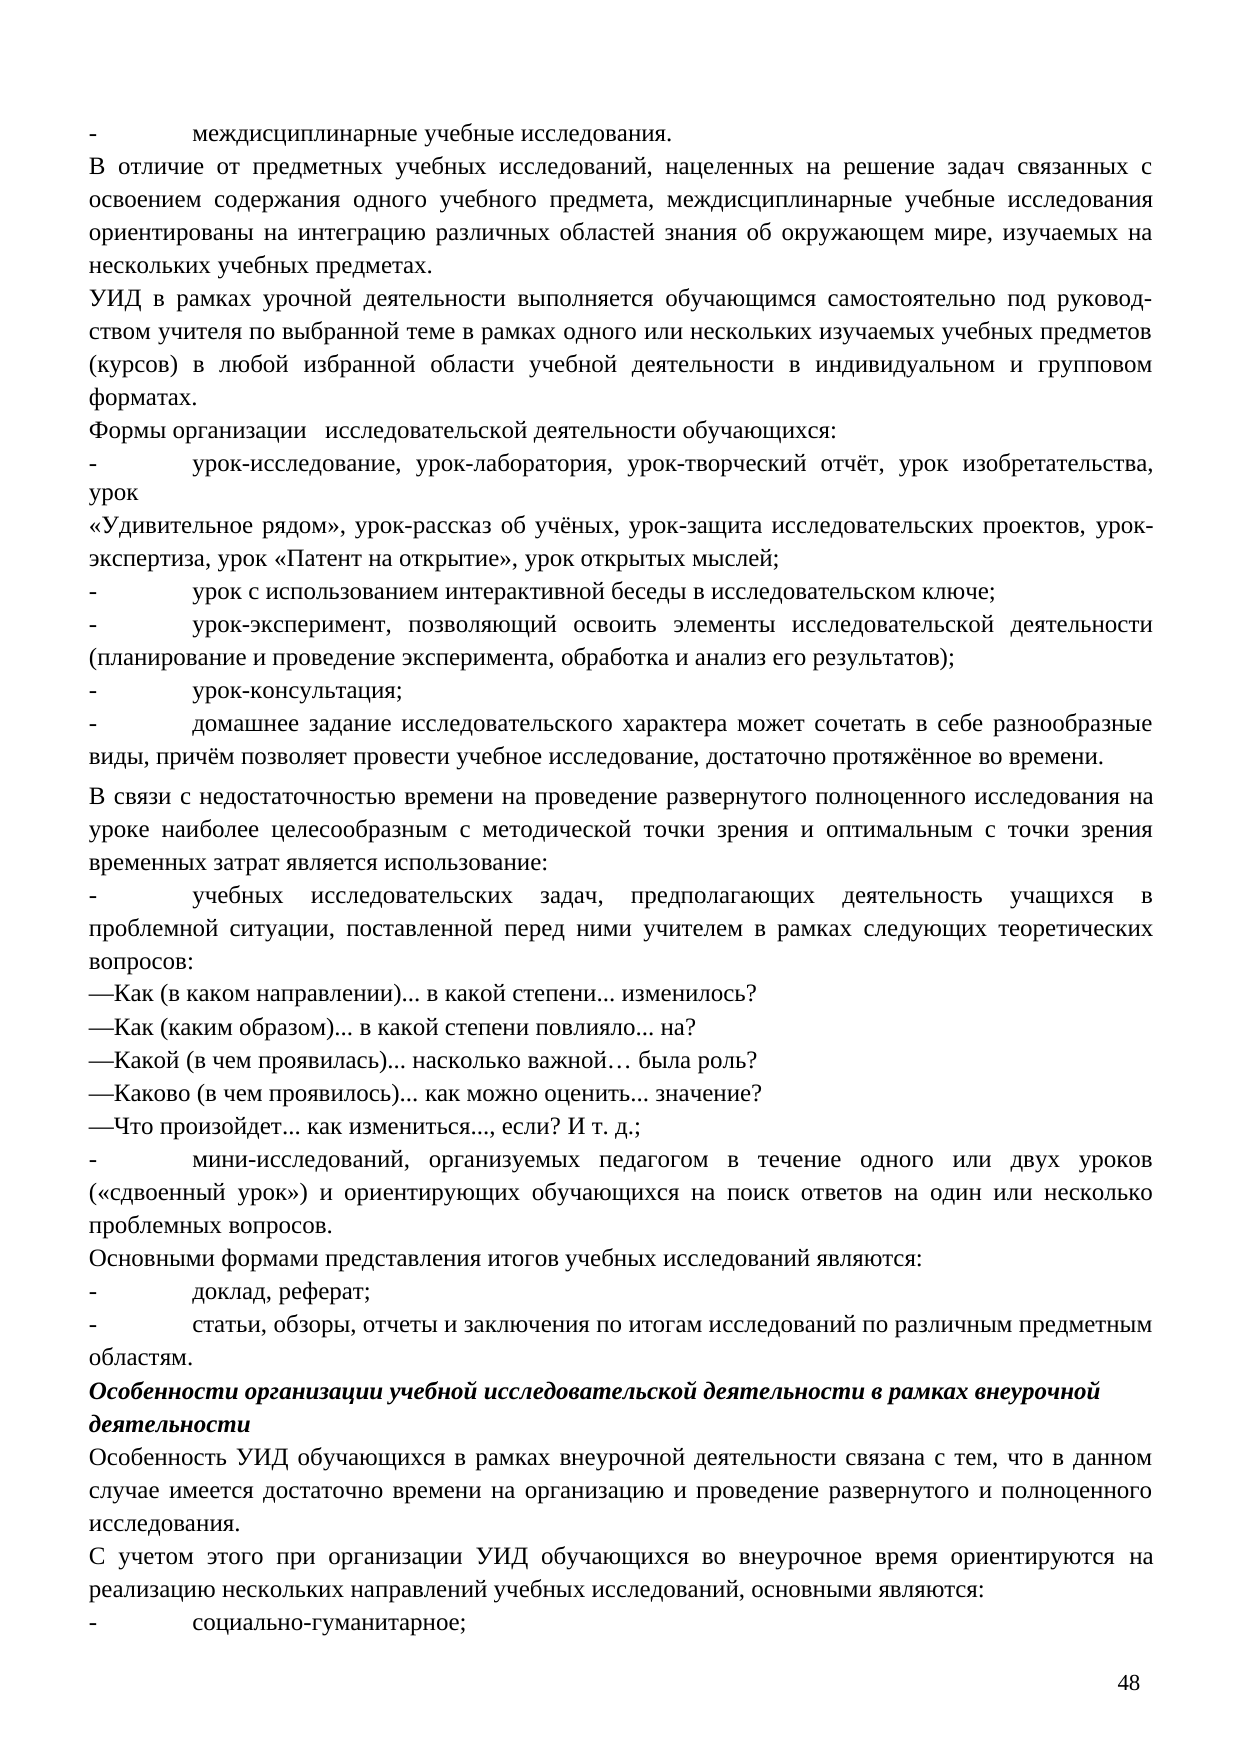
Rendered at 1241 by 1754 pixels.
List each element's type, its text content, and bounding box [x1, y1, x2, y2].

text —Как (в каком направлении)... в какой степени... изменилось? [89, 979, 1154, 1008]
list социально-гуманитарное; [89, 1607, 1154, 1636]
text Формы организации исследовательской деятельности обучающихся: [89, 415, 1154, 444]
list урок с использованием интерактивной беседы в исследовательском ключе; [89, 576, 1154, 605]
list домашнее задание исследовательского характера может сочетать в себе разнообразные виды, причём позволяет провести учебное исследование, достаточно протяжённое во времени. [89, 708, 1154, 770]
list урок-консультация; [89, 675, 1154, 704]
text В отличие от предметных учебных исследований, нацеленных на решение задач связанных с освоением содержания одного учебного предмета, междисциплинарные учебные исследования ориентированы на интеграцию различных областей знания об окружающем мире, изучаемых на нескольких учебных предметах. [89, 151, 1154, 279]
text —Как (каким образом)... в какой степени повлияло... на? [89, 1012, 1154, 1040]
list междисциплинарные учебные исследования. [89, 118, 1154, 147]
text —Какой (в чем проявилась)... насколько важной… была роль? [89, 1045, 1154, 1073]
text С учетом этого при организации УИД обучающихся во внеурочное время ориентируются на реализацию нескольких направлений учебных исследований, основными являются: [89, 1541, 1154, 1603]
list урок-исследование, урок-лаборатория, урок-творческий отчёт, урок изобретательства, урок [89, 448, 1154, 506]
text —Каково (в чем проявилось)... как можно оценить... значение? [89, 1078, 1154, 1106]
text В связи с недостаточностью времени на проведение развернутого полноценного исследования на уроке наиболее целесообразным с методической точки зрения и оптимальным с точки зрения временных затрат является использование: [89, 781, 1154, 876]
list урок-эксперимент, позволяющий освоить элементы исследовательской деятельности (планирование и проведение эксперимента, обработка и анализ его результатов); [89, 609, 1154, 671]
text УИД в рамках урочной деятельности выполняется обучающимся самостоятельно под руковод- ством учителя по выбранной теме в рамках одного или нескольких изучаемых учебных предметов (курсов) в любой избранной области учебной деятельности в индивидуальном и групповом форматах. [89, 283, 1154, 411]
list мини-исследований, организуемых педагогом в течение одного или двух уроков («сдвоенный урок») и ориентирующих обучающихся на поиск ответов на один или несколько проблемных вопросов. [89, 1144, 1154, 1239]
list доклад, реферат; [89, 1276, 1154, 1305]
text Основными формами представления итогов учебных исследований являются: [89, 1243, 1154, 1272]
subtitle Особенности организации учебной исследовательской деятельности в рамках внеурочной деятельности [89, 1376, 1154, 1438]
text —Что произойдет... как измениться..., если? И т. д.; [89, 1111, 1154, 1140]
text Особенность УИД обучающихся в рамках внеурочной деятельности связана с тем, что в данном случае имеется достаточно времени на организацию и проведение развернутого и полноценного исследования. [89, 1442, 1154, 1537]
text «Удивительное рядом», урок-рассказ об учёных, урок-защита исследовательских проектов, урок-экспертиза, урок «Патент на открытие», урок открытых мыслей; [89, 510, 1154, 572]
list учебных исследовательских задач, предполагающих деятельность учащихся в проблемной ситуации, поставленной перед ними учителем в рамках следующих теоретических вопросов: [89, 880, 1154, 975]
list статьи, обзоры, отчеты и заключения по итогам исследований по различным предметным областям. [89, 1309, 1154, 1371]
